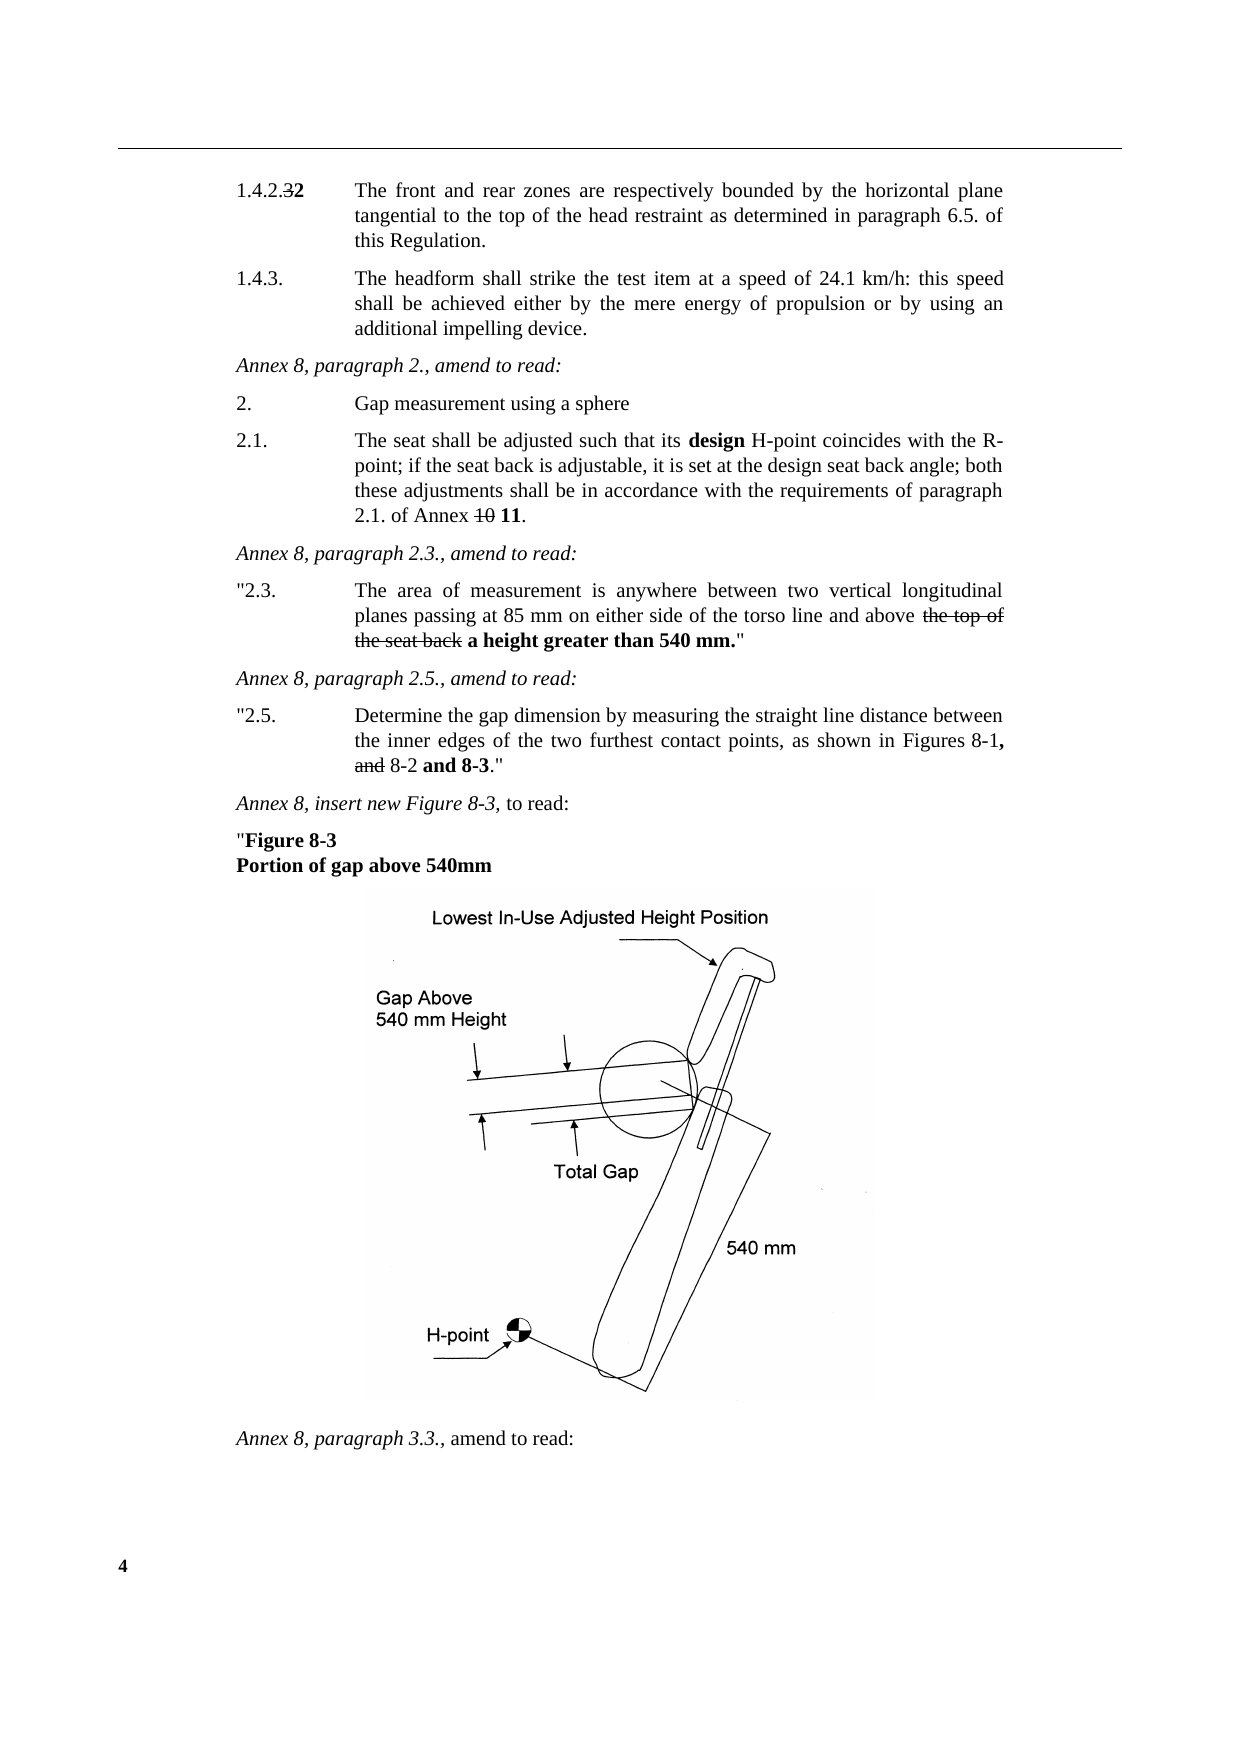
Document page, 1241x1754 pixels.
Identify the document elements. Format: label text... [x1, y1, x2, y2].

text Annex 8, paragraph 2.3., amend to read: [236, 540, 1004, 565]
text Annex 8, insert new Figure 8-3, to read: [236, 790, 1004, 815]
text "2.3. The area of measurement is anywhere between two vertical longitudinal planes passing at 85 mm on either side of the torso line and above the top of the seat back a height greater than 540 mm." [236, 577, 1004, 652]
text Annex 8, paragraph 3.3., amend to read: [177, 1425, 1004, 1450]
text Annex 8, paragraph 2., amend to read: [236, 352, 1004, 377]
text 1.4.2.32 The front and rear zones are respectively bounded by the horizontal plane tangential to the top of the head restraint as determined in paragraph 6.5. of this Regulation. [236, 177, 1004, 252]
text "2.5. Determine the gap dimension by measuring the straight line distance between the inner edges of the two furthest contact points, as shown in Figures 8-1, and 8-2 and 8-3." [236, 702, 1004, 777]
text 2.1. The seat shall be adjusted such that its design H-point coincides with the R-point; if the seat back is adjustable, it is set at the design seat back angle; both these adjustments shall be in accordance with the requirements of paragraph 2.1. of Annex 10 11. [236, 427, 1004, 527]
text Annex 8, paragraph 2.5., amend to read: [236, 665, 1004, 690]
text 1.4.3. The headform shall strike the test item at a speed of 24.1 km/h: this speed shall be achieved either by the mere energy of propulsion or by using an additional impelling device. [236, 265, 1004, 340]
text "Figure 8-3 Portion of gap above 540mm [236, 827, 1004, 877]
text 2. Gap measurement using a sphere [236, 390, 1004, 415]
